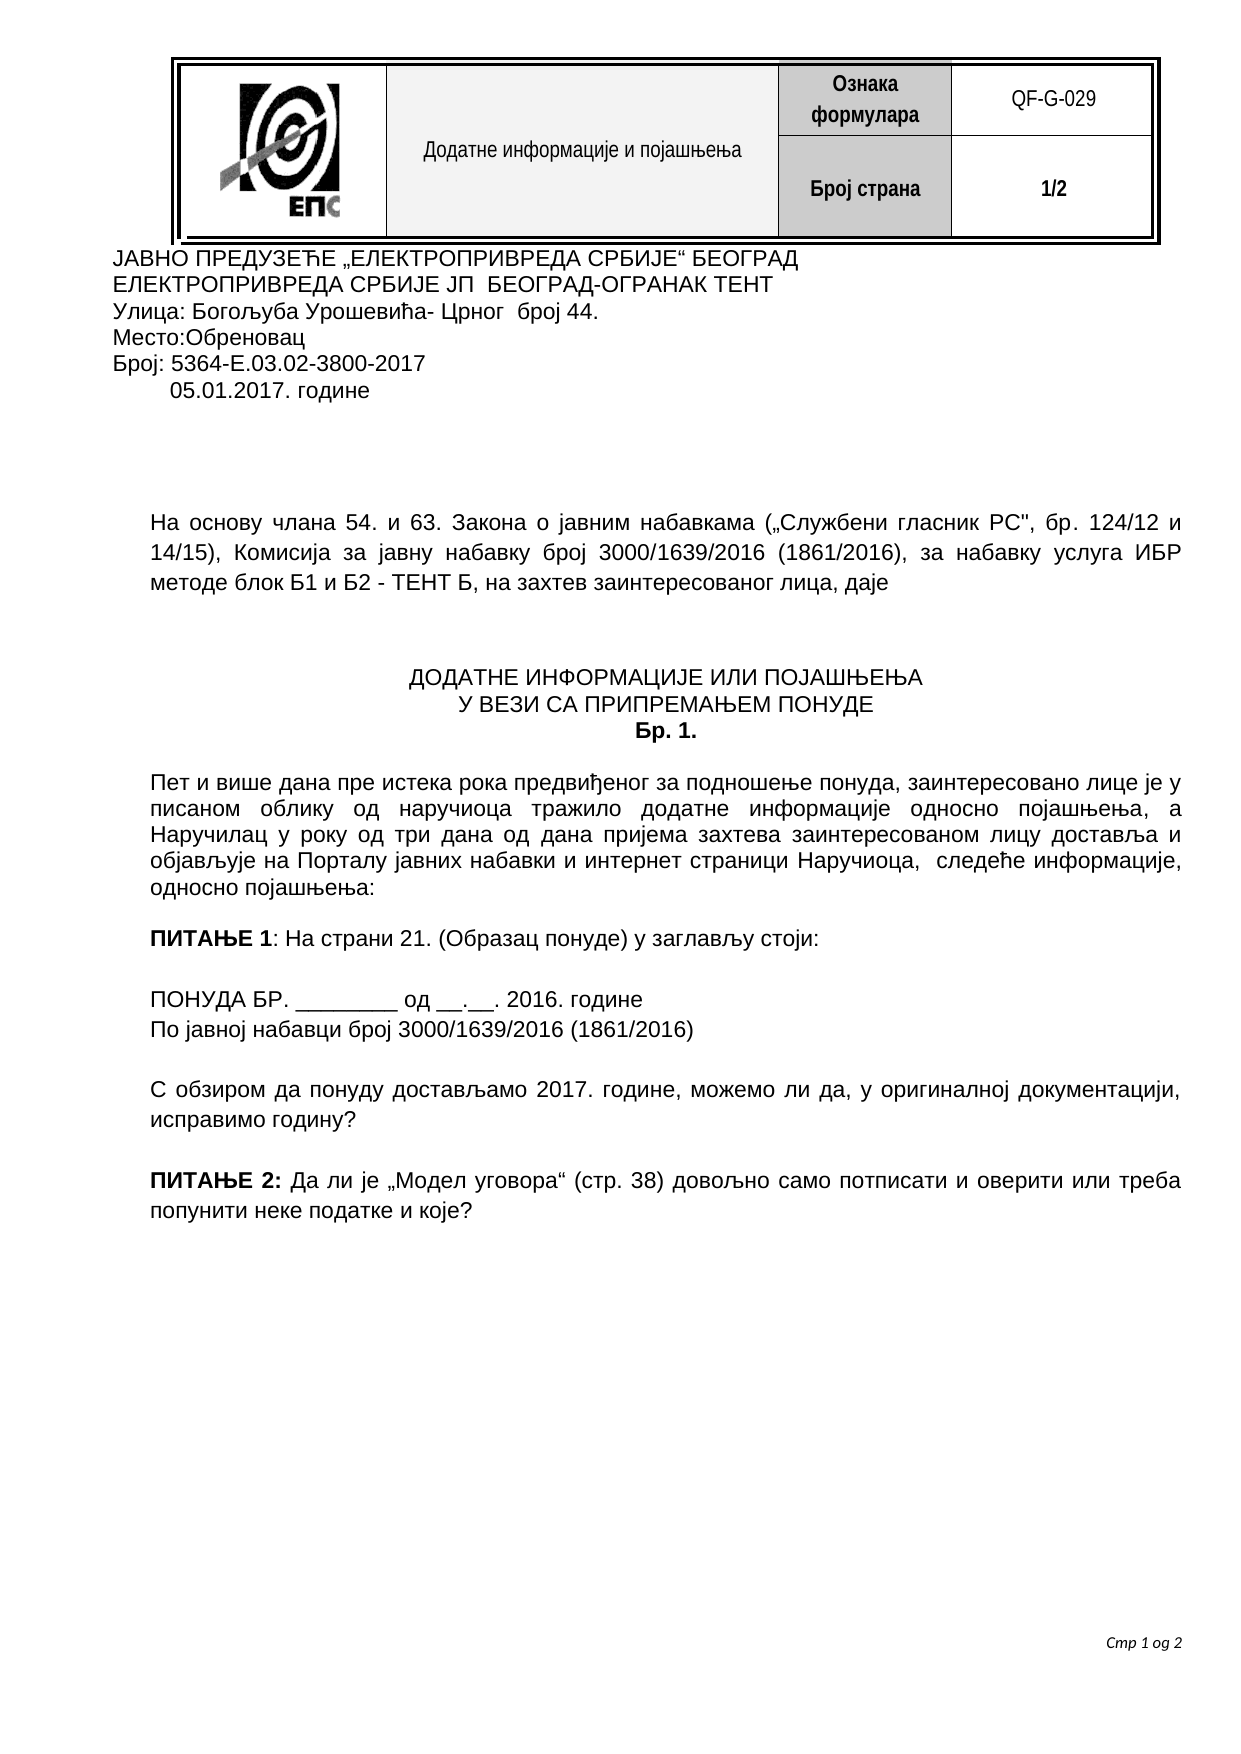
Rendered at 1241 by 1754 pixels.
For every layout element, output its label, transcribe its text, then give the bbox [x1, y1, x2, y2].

text ПОНУДА БР. ________ од __.__. 2016. године [150, 986, 1182, 1012]
text По јавној набавци број 3000/1639/2016 (1861/2016) [150, 1016, 1182, 1042]
text Место:Обреновац [112, 324, 1184, 350]
text Бр. 1. [150, 717, 1182, 743]
text На основу члана 54. и 63. Закона о јавним набавкама („Службeни глaсник РС", бр. 124/12 и 14/15), Комисија за јавну набавку број 3000/1639/2016 (1861/2016), за набавку услуга ИБР методе блок Б1 и Б2 - ТЕНТ Б, на захтев заинтересованог лица, даје [150, 508, 1182, 595]
text 05.01.2017. године [112, 377, 1184, 403]
text С обзиром да понуду достављамо 2017. године, можемо ли да, у оригиналној документацији, исправимо годину? [150, 1076, 1182, 1133]
text ДОДАТНЕ ИНФОРМАЦИЈЕ ИЛИ ПОЈАШЊЕЊА [150, 664, 1182, 691]
text Број: 5364-E.03.02-3800-2017 [112, 350, 1184, 377]
text ЕЛЕКТРОПРИВРЕДА СРБИЈЕ ЈП БЕОГРАД-ОГРАНАК ТЕНТ [112, 271, 1184, 298]
text У ВЕЗИ СА ПРИПРЕМАЊЕМ ПОНУДЕ [150, 691, 1182, 717]
text Улица: Богољуба Урошевића- Црног број 44. [112, 298, 1182, 324]
text ПИТАЊЕ 1: На страни 21. (Образац понуде) у заглављу стоји: [150, 925, 1182, 952]
text ЈАВНО ПРЕДУЗЕЋЕ „ЕЛЕКТРОПРИВРЕДА СРБИЈЕ“ БЕОГРАД [112, 154, 1184, 271]
text ПИТAЊE 2: Да ли је „Модел уговора“ (стр. 38) довољно само потписати и оверити или треба попунити неке податке и које? [150, 1167, 1182, 1223]
text Пет и више дана пре истека рока предвиђеног за подношење понуда, заинтересовано лице је у писаном облику од наручиоца тражило додатне информације односно појашњења, а Наручилац у року од три дана од дана пријема захтева заинтересованом лицу доставља и објављује на Порталу јавних набавки и интернет страници Наручиоца, следеће информације, односно појашњења: [150, 768, 1182, 900]
